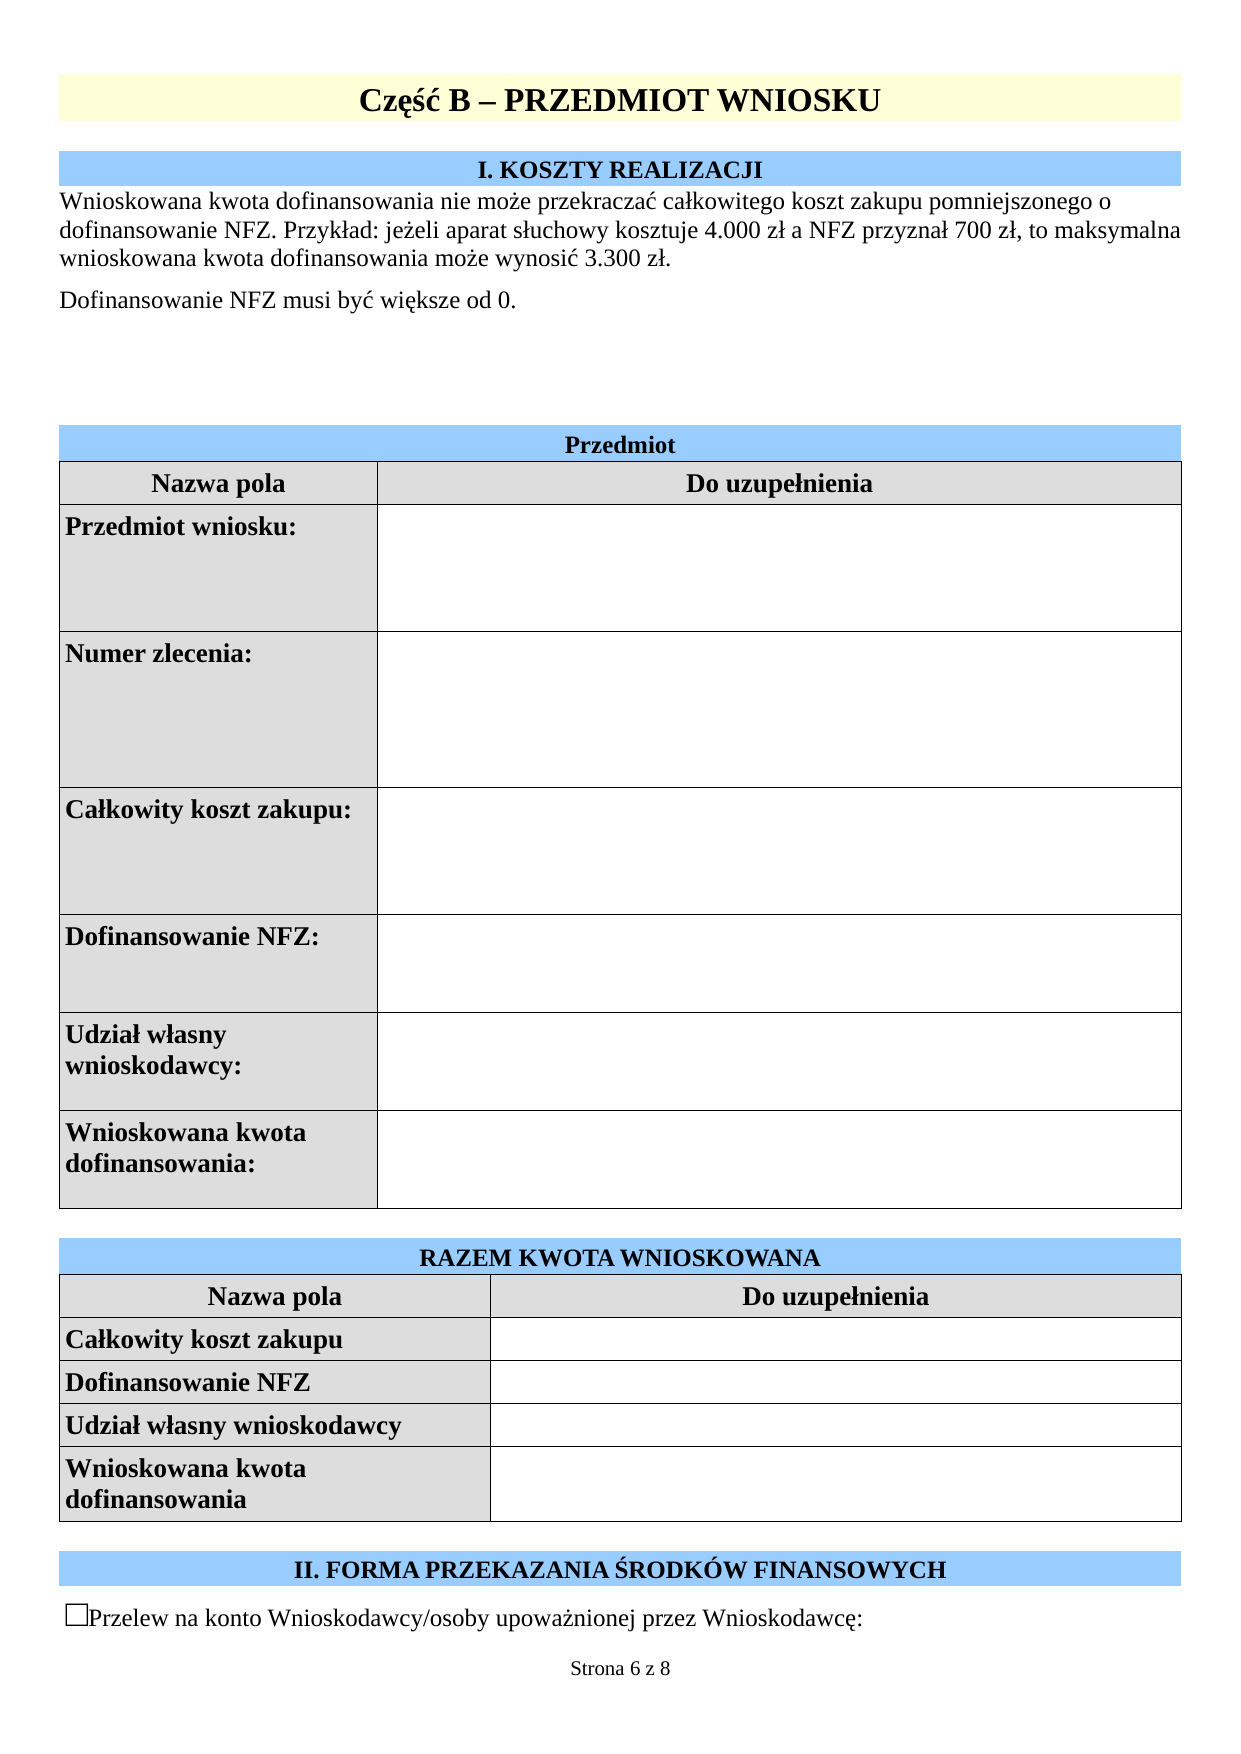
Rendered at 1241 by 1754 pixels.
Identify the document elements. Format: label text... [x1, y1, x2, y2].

text □Przelew na konto Wnioskodawcy/osoby upoważnionej przez Wnioskodawcę: [59, 1592, 1181, 1635]
table_header Nazwa pola [60, 1275, 490, 1317]
table_cell [491, 1361, 1181, 1403]
table_cell [491, 1404, 1181, 1446]
table_cell [378, 788, 1181, 914]
table_header Do uzupełnienia [378, 462, 1181, 504]
table_cell [378, 1013, 1181, 1110]
table_header Do uzupełnienia [491, 1275, 1181, 1317]
text Dofinansowanie NFZ musi być większe od 0. [59, 285, 1181, 313]
table_header Nazwa pola [60, 462, 377, 504]
table_cell Całkowity koszt zakupu: [60, 788, 377, 914]
table_cell Numer zlecenia: [60, 632, 377, 787]
table_cell Wnioskowana kwota dofinansowania: [60, 1111, 377, 1208]
table_cell Wnioskowana kwota dofinansowania [60, 1447, 490, 1521]
table_cell [378, 915, 1181, 1012]
table_cell Całkowity koszt zakupu [60, 1318, 490, 1360]
table_cell [491, 1318, 1181, 1360]
subtitle II. FORMA PRZEKAZANIA ŚRODKÓW FINANSOWYCH [59, 1551, 1181, 1586]
subtitle Przedmiot [59, 425, 1181, 461]
table_cell Dofinansowanie NFZ [60, 1361, 490, 1403]
table_cell Udział własny wnioskodawcy [60, 1404, 490, 1446]
table_cell Przedmiot wniosku: [60, 505, 377, 631]
table_cell [378, 1111, 1181, 1208]
table_cell Udział własny wnioskodawcy: [60, 1013, 377, 1110]
table_cell [378, 505, 1181, 631]
table_cell [491, 1447, 1181, 1521]
subtitle RAZEM KWOTA WNIOSKOWANA [59, 1238, 1181, 1274]
table_cell [378, 632, 1181, 787]
subtitle I. KOSZTY REALIZACJI [59, 151, 1181, 186]
table_cell Dofinansowanie NFZ: [60, 915, 377, 1012]
text Wnioskowana kwota dofinansowania nie może przekraczać całkowitego koszt zakupu pomniejszonego o dofinansowanie NFZ. Przykład: jeżeli aparat słuchowy kosztuje 4.000 zł a NFZ przyznał 700 zł, to maksymalna wnioskowana kwota dofinansowania może wynosić 3.300 zł. [59, 186, 1181, 272]
subtitle Część B – PRZEDMIOT WNIOSKU [59, 74, 1181, 121]
